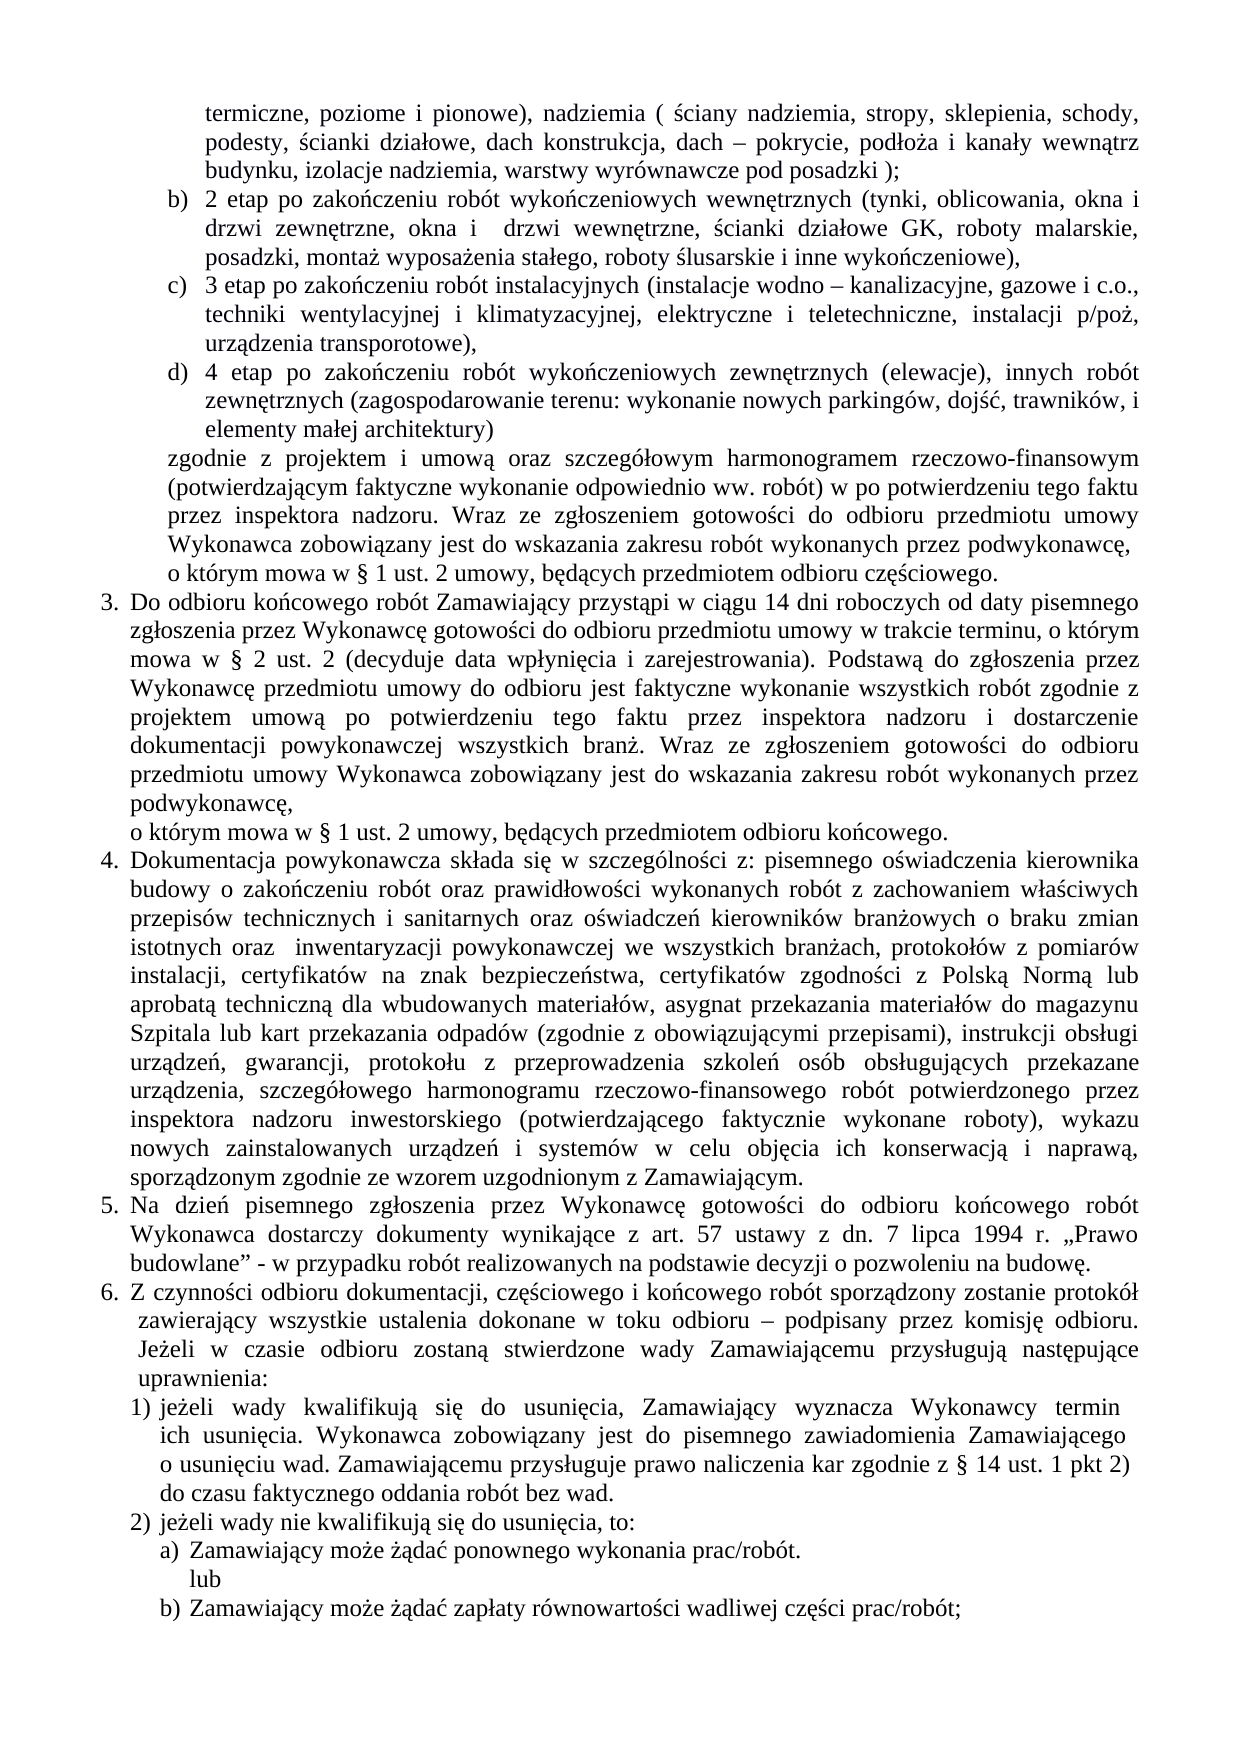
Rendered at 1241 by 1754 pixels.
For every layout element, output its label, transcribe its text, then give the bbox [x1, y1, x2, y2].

list jeżeli wady nie kwalifikują się do usunięcia, to: [130, 1507, 1140, 1535]
list jeżeli wady kwalifikują się do usunięcia, Zamawiający wyznacza Wykonawcy termin ich usunięcia. Wykonawca zobowiązany jest do pisemnego zawiadomienia Zamawiającego o usunięciu wad. Zamawiającemu przysługuje prawo naliczenia kar zgodnie z § 14 ust. 1 pkt 2) do czasu faktycznego oddania robót bez wad. [130, 1392, 1140, 1507]
list 4 etap po zakończeniu robót wykończeniowych zewnętrznych (elewacje), innych robót zewnętrznych (zagospodarowanie terenu: wykonanie nowych parkingów, dojść, trawników, i elementy małej architektury) [167, 357, 1140, 443]
list Z czynności odbioru dokumentacji, częściowego i końcowego robót sporządzony zostanie protokół zawierający wszystkie ustalenia dokonane w toku odbioru – podpisany przez komisję odbioru. Jeżeli w czasie odbioru zostaną stwierdzone wady Zamawiającemu przysługują następujące uprawnienia: [100, 1277, 1140, 1392]
list Do odbioru końcowego robót Zamawiający przystąpi w ciągu 14 dni roboczych od daty pisemnego zgłoszenia przez Wykonawcę gotowości do odbioru przedmiotu umowy w trakcie terminu, o którym mowa w § 2 ust. 2 (decyduje data wpłynięcia i zarejestrowania). Podstawą do zgłoszenia przez Wykonawcę przedmiotu umowy do odbioru jest faktyczne wykonanie wszystkich robót zgodnie z projektem umową po potwierdzeniu tego faktu przez inspektora nadzoru i dostarczenie dokumentacji powykonawczej wszystkich branż. Wraz ze zgłoszeniem gotowości do odbioru przedmiotu umowy Wykonawca zobowiązany jest do wskazania zakresu robót wykonanych przez podwykonawcę, o którym mowa w § 1 ust. 2 umowy, będących przedmiotem odbioru końcowego. [100, 587, 1140, 845]
list Zamawiający może żądać ponownego wykonania prac/robót. [159, 1535, 1140, 1564]
list Zamawiający może żądać zapłaty równowartości wadliwej części prac/robót; [159, 1593, 1140, 1622]
list 3 etap po zakończeniu robót instalacyjnych (instalacje wodno – kanalizacyjne, gazowe i c.o., techniki wentylacyjnej i klimatyzacyjnej, elektryczne i teletechniczne, instalacji p/poż, urządzenia transporotowe), [167, 270, 1140, 357]
list Na dzień pisemnego zgłoszenia przez Wykonawcę gotowości do odbioru końcowego robót Wykonawca dostarczy dokumenty wynikające z art. 57 ustawy z dn. 7 lipca 1994 r. „Prawo budowlane” - w przypadku robót realizowanych na podstawie decyzji o pozwoleniu na budowę. [100, 1190, 1140, 1277]
text lub [189, 1564, 1140, 1593]
text zgodnie z projektem i umową oraz szczegółowym harmonogramem rzeczowo-finansowym (potwierdzającym faktyczne wykonanie odpowiednio ww. robót) w po potwierdzeniu tego faktu przez inspektora nadzoru. Wraz ze zgłoszeniem gotowości do odbioru przedmiotu umowy Wykonawca zobowiązany jest do wskazania zakresu robót wykonanych przez podwykonawcę, o którym mowa w § 1 ust. 2 umowy, będących przedmiotem odbioru częściowego. [167, 443, 1140, 587]
list 2 etap po zakończeniu robót wykończeniowych wewnętrznych (tynki, oblicowania, okna i drzwi zewnętrzne, okna i drzwi wewnętrzne, ścianki działowe GK, roboty malarskie, posadzki, montaż wyposażenia stałego, roboty ślusarskie i inne wykończeniowe), [167, 184, 1140, 270]
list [167, 98, 1140, 184]
list Dokumentacja powykonawcza składa się w szczególności z: pisemnego oświadczenia kierownika budowy o zakończeniu robót oraz prawidłowości wykonanych robót z zachowaniem właściwych przepisów technicznych i sanitarnych oraz oświadczeń kierowników branżowych o braku zmian istotnych oraz inwentaryzacji powykonawczej we wszystkich branżach, protokołów z pomiarów instalacji, certyfikatów na znak bezpieczeństwa, certyfikatów zgodności z Polską Normą lub aprobatą techniczną dla wbudowanych materiałów, asygnat przekazania materiałów do magazynu Szpitala lub kart przekazania odpadów (zgodnie z obowiązującymi przepisami), instrukcji obsługi urządzeń, gwarancji, protokołu z przeprowadzenia szkoleń osób obsługujących przekazane urządzenia, szczegółowego harmonogramu rzeczowo-finansowego robót potwierdzonego przez inspektora nadzoru inwestorskiego (potwierdzającego faktycznie wykonane roboty), wykazu nowych zainstalowanych urządzeń i systemów w celu objęcia ich konserwacją i naprawą, sporządzonym zgodnie ze wzorem uzgodnionym z Zamawiającym. [100, 845, 1140, 1190]
